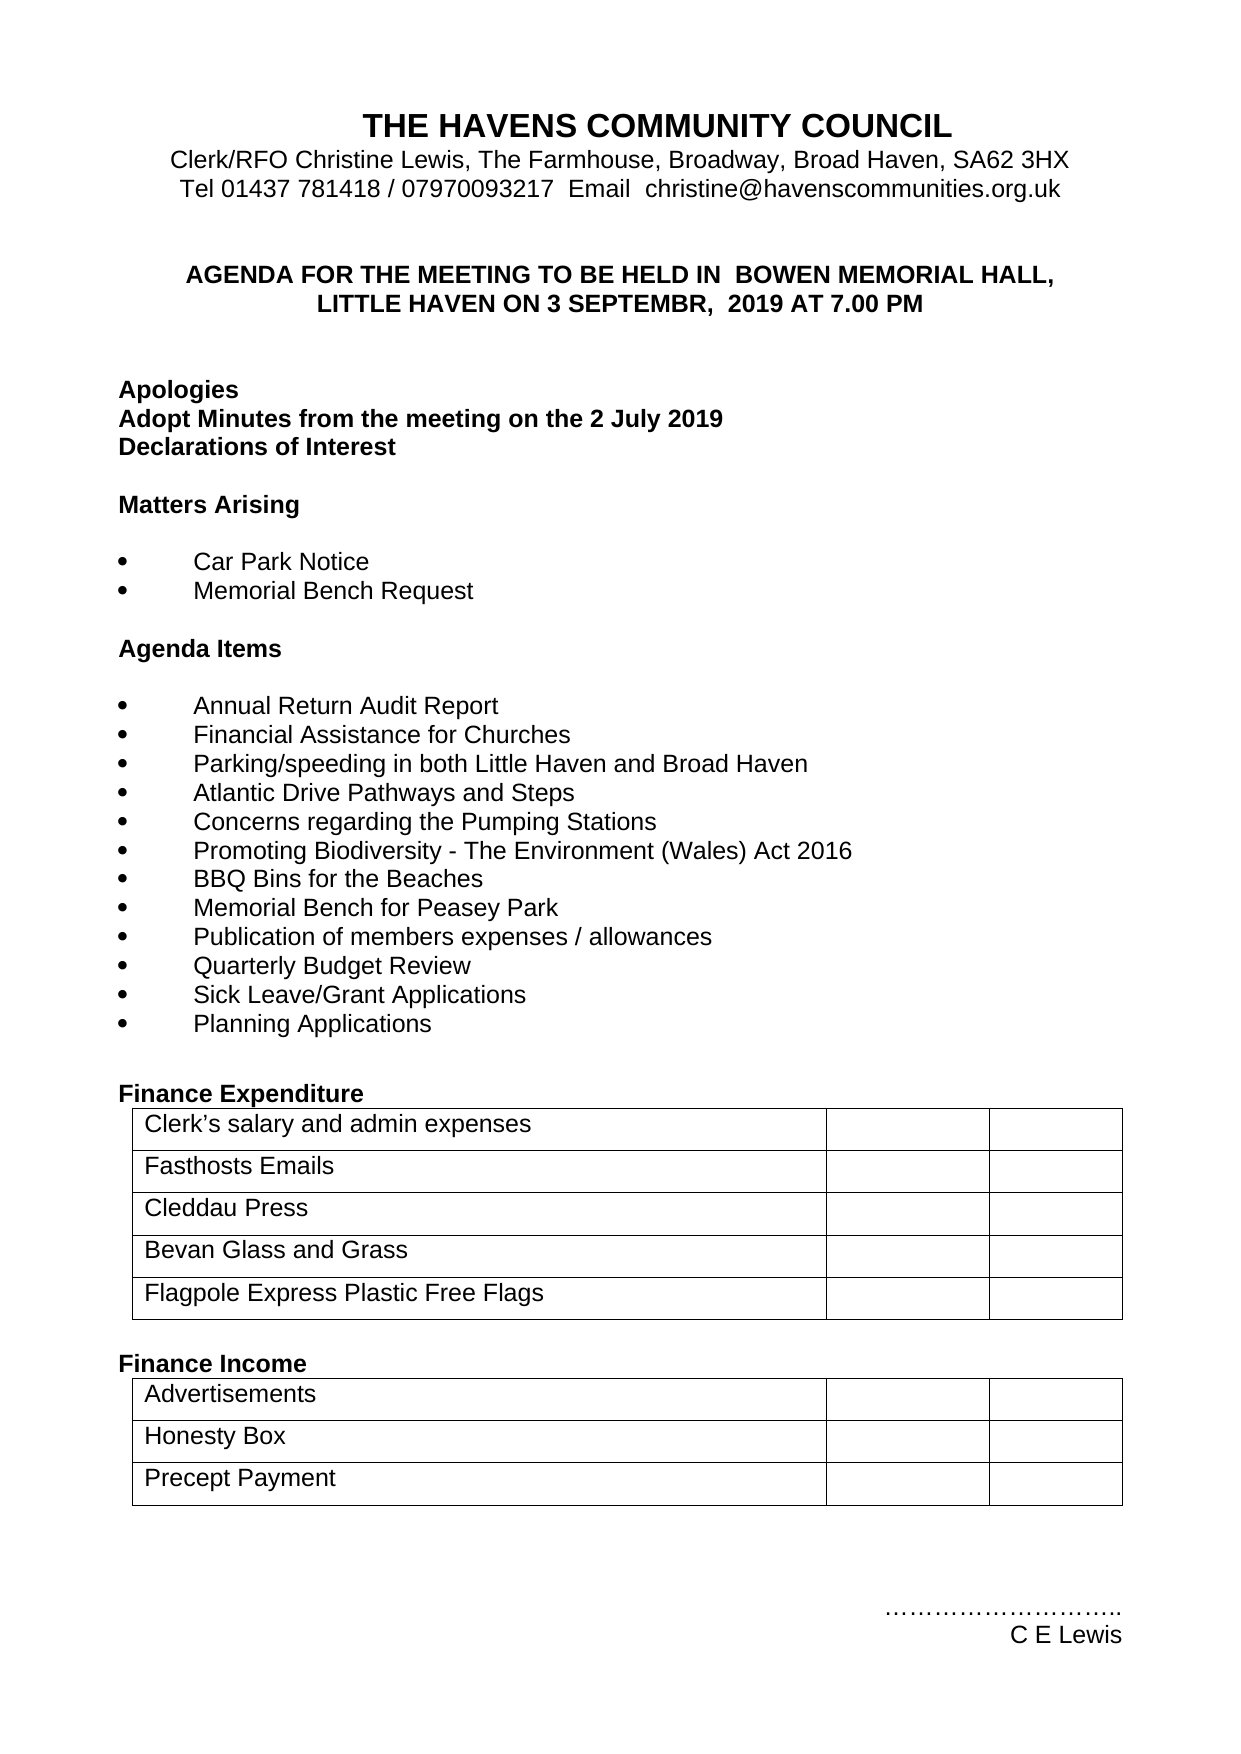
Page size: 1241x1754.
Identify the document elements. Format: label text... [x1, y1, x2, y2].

list Financial Assistance for Churches [118, 720, 1122, 749]
table_header Clerk’s salary and admin expenses [133, 1109, 826, 1150]
table_cell Fasthosts Emails [133, 1151, 826, 1192]
text Finance Income [118, 1349, 1122, 1378]
table_header [990, 1109, 1122, 1150]
table_cell Honesty Box [133, 1421, 826, 1462]
text Finance Expenditure [118, 1079, 1122, 1108]
list Publication of members expenses / allowances [118, 922, 1122, 951]
title Tel 01437 781418 / 07970093217 Email christine@havenscommunities.org.uk [118, 174, 1122, 202]
list Annual Return Audit Report [118, 691, 1122, 720]
table_header Advertisements [133, 1379, 826, 1420]
text Adopt Minutes from the meeting on the 2 July 2019 [118, 404, 1122, 432]
table_cell [990, 1193, 1122, 1234]
list Quarterly Budget Review [118, 951, 1122, 980]
text C E Lewis [118, 1621, 1122, 1649]
text AGENDA FOR THE MEETING TO BE HELD IN BOWEN MEMORIAL HALL, [118, 260, 1122, 289]
list Atlantic Drive Pathways and Steps [118, 778, 1122, 807]
table_header [827, 1379, 989, 1420]
list Memorial Bench Request [118, 576, 1122, 605]
list BBQ Bins for the Beaches [118, 864, 1122, 893]
text Declarations of Interest [118, 432, 1122, 461]
list Promoting Biodiversity - The Environment (Wales) Act 2016 [118, 836, 1122, 864]
list Memorial Bench for Peasey Park [118, 893, 1122, 922]
table_header [827, 1109, 989, 1150]
table_cell Precept Payment [133, 1463, 826, 1504]
text LITTLE HAVEN ON 3 SEPTEMBR, 2019 AT 7.00 PM [118, 289, 1122, 317]
table_cell [827, 1421, 989, 1462]
title THE HAVENS COMMUNITY COUNCIL [193, 106, 1122, 145]
list Planning Applications [118, 1009, 1122, 1038]
list Sick Leave/Grant Applications [118, 980, 1122, 1009]
text Agenda Items [118, 634, 1122, 663]
title Clerk/RFO Christine Lewis, The Farmhouse, Broadway, Broad Haven, SA62 3HX [118, 145, 1122, 174]
table_cell [827, 1193, 989, 1234]
text Apologies [118, 375, 1122, 404]
table_cell Cleddau Press [133, 1193, 826, 1234]
text Matters Arising [118, 490, 1122, 519]
table_cell [827, 1463, 989, 1504]
table_cell Bevan Glass and Grass [133, 1236, 826, 1277]
table_cell Flagpole Express Plastic Free Flags [133, 1278, 826, 1319]
table_cell [827, 1236, 989, 1277]
table_cell [827, 1278, 989, 1319]
table_cell [827, 1151, 989, 1192]
table_cell [990, 1421, 1122, 1462]
table_header [990, 1379, 1122, 1420]
list Car Park Notice [118, 547, 1122, 576]
table_cell [990, 1463, 1122, 1504]
list Parking/speeding in both Little Haven and Broad Haven [118, 749, 1122, 778]
table_cell [990, 1236, 1122, 1277]
table_cell [990, 1151, 1122, 1192]
text ……………………….. [118, 1592, 1122, 1621]
table_cell [990, 1278, 1122, 1319]
list Concerns regarding the Pumping Stations [118, 807, 1122, 836]
